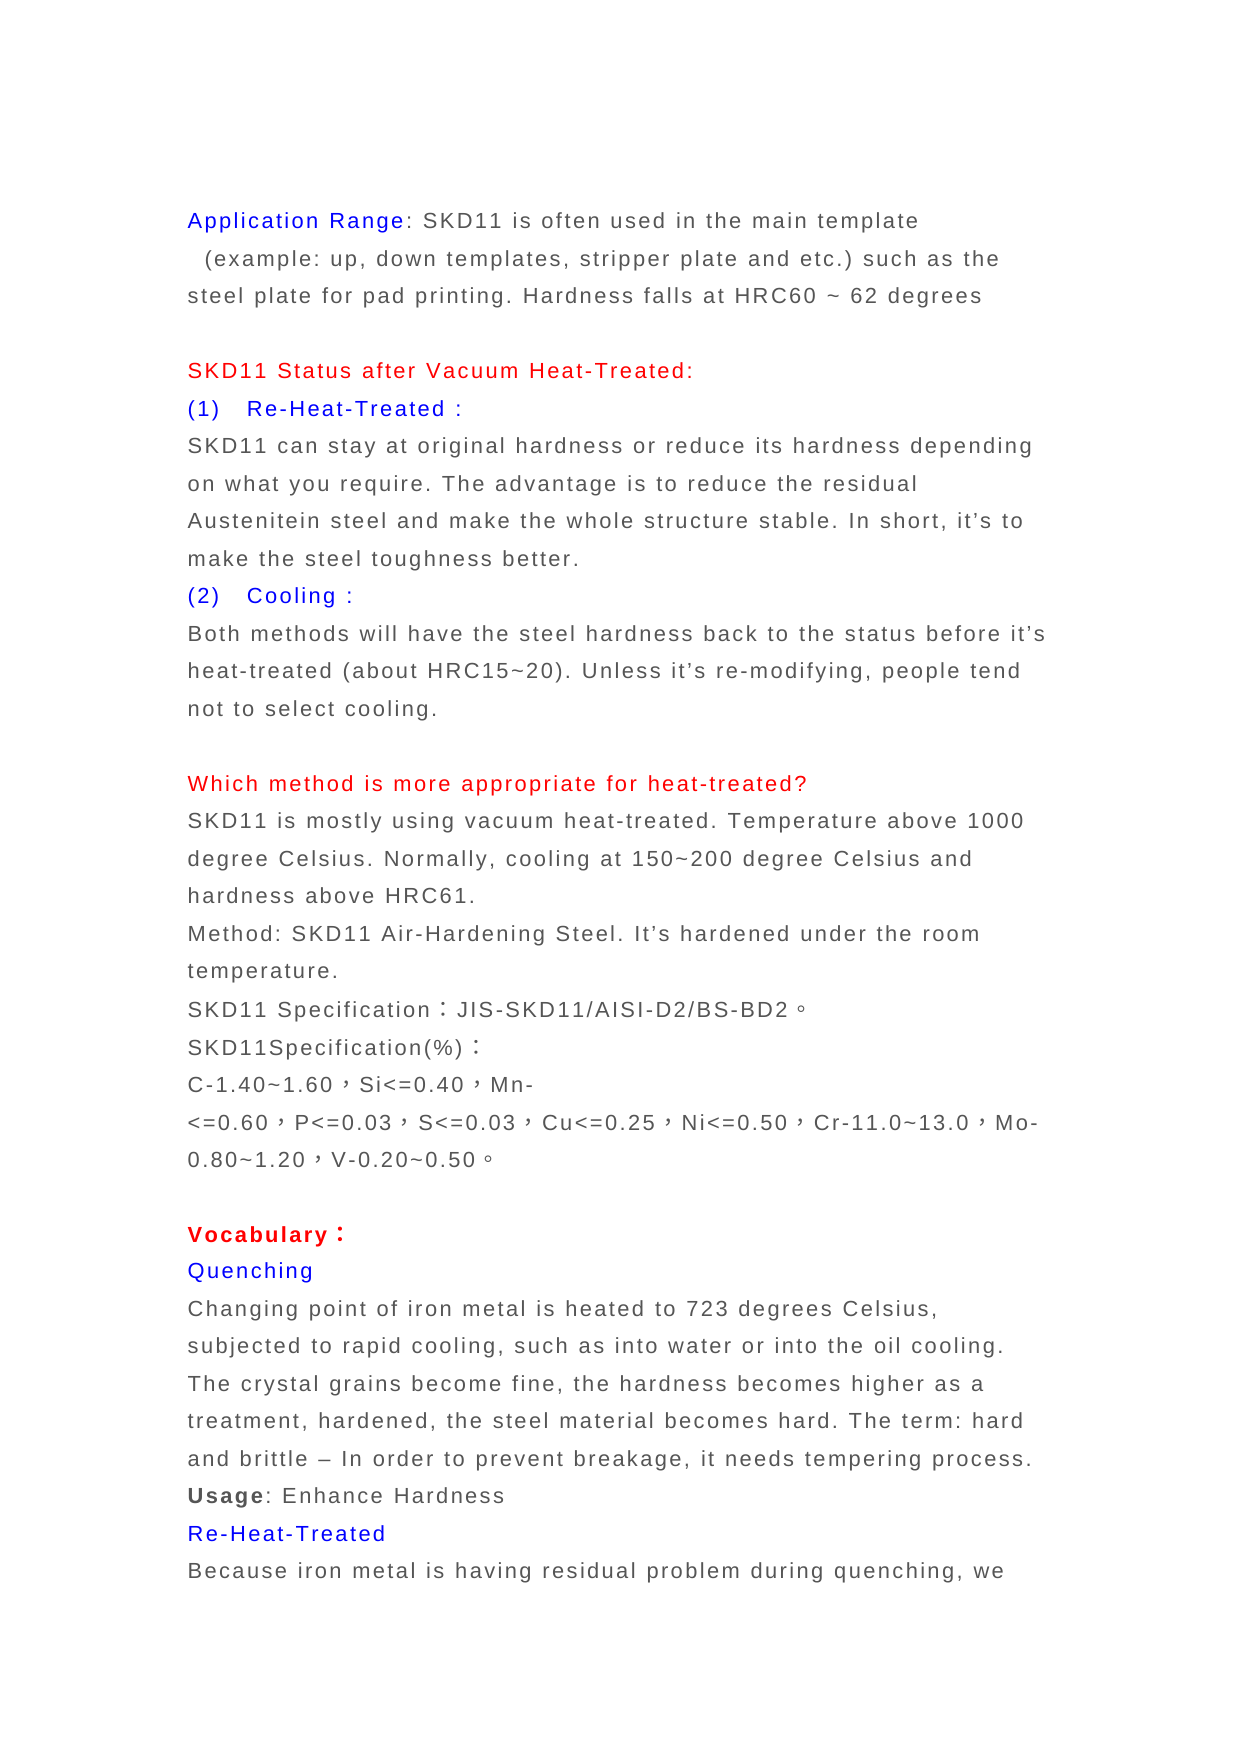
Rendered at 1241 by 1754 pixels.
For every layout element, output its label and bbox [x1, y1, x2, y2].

text [187, 164, 1053, 1589]
